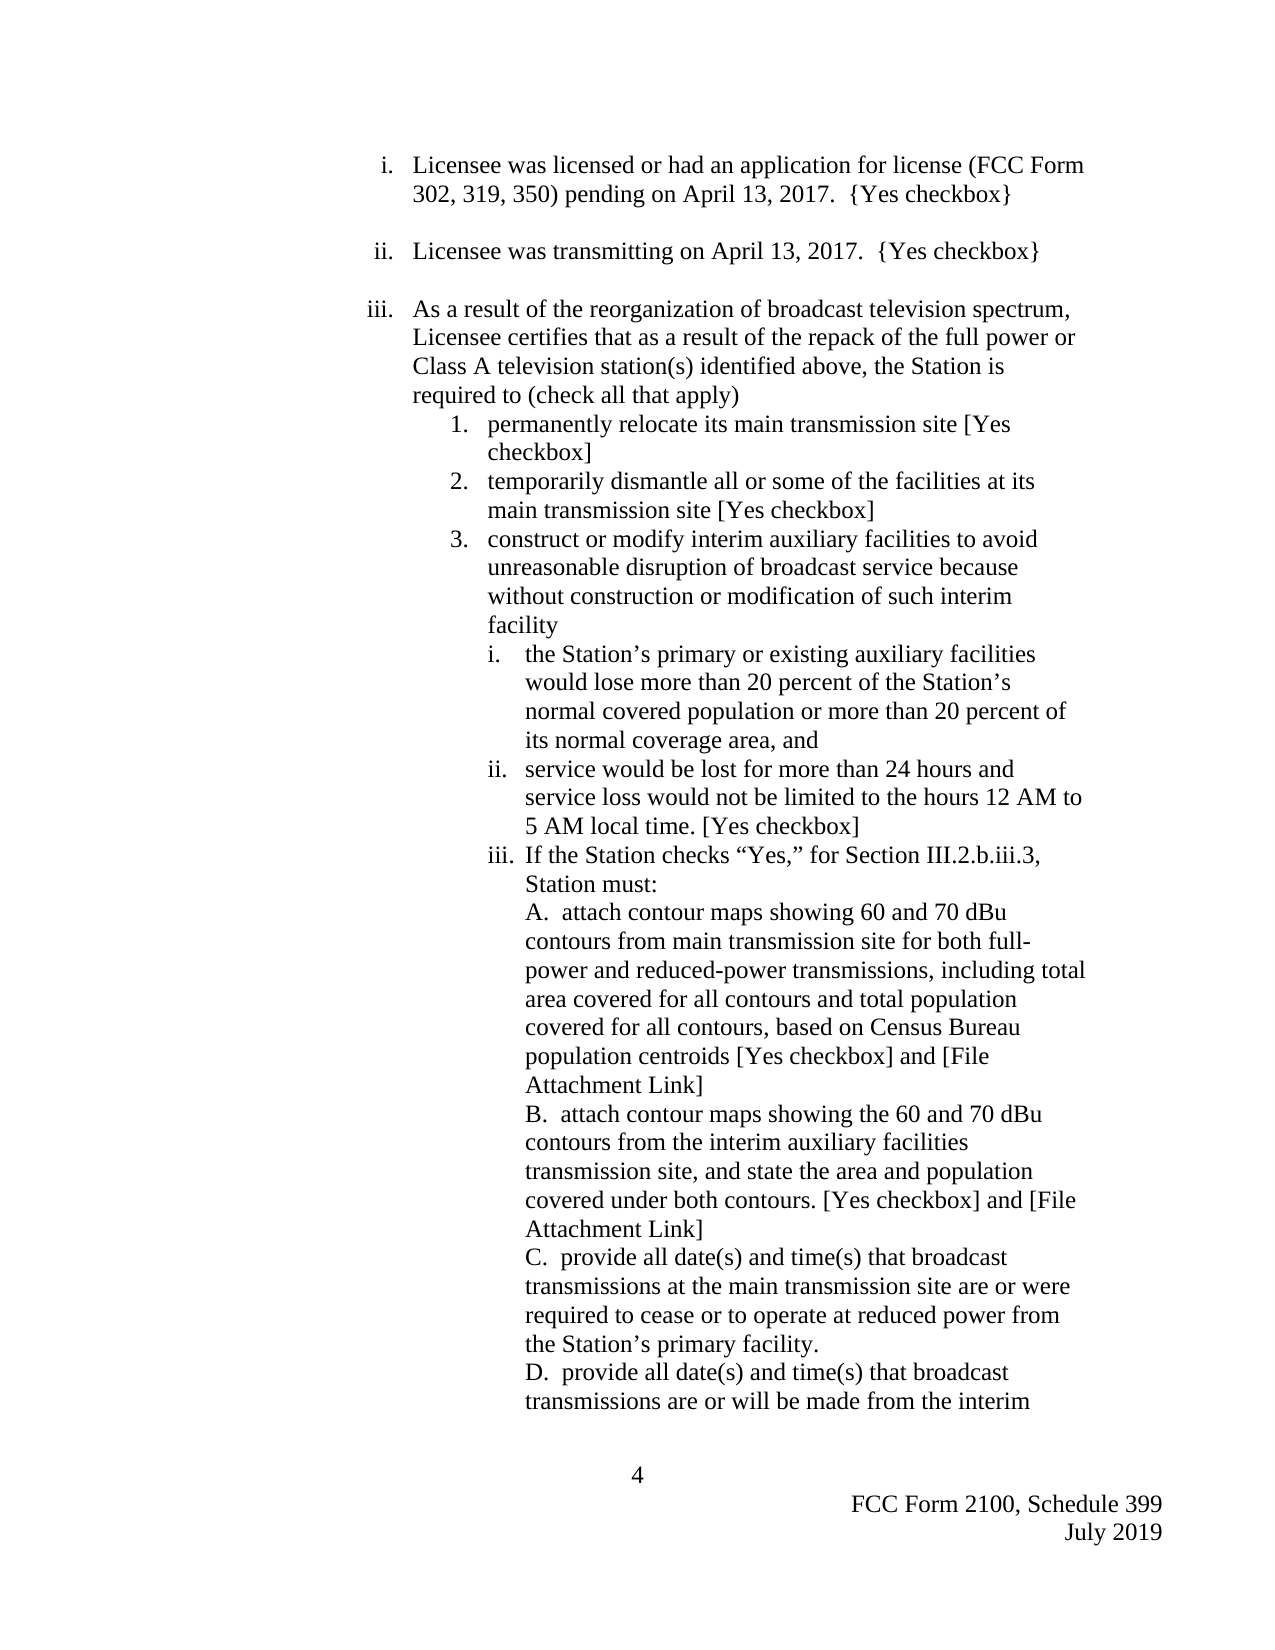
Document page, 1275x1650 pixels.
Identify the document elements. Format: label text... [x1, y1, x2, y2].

list B. attach contour maps showing the 60 and 70 dBu contours from the interim auxiliary facilities transmission site, and state the area and population covered under both contours. [Yes checkbox] and [File Attachment Link] [525, 1099, 1087, 1242]
list the Station’s primary or existing auxiliary facilities would lose more than 20 percent of the Station’s normal covered population or more than 20 percent of its normal coverage area, and [487, 639, 1087, 754]
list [525, 1357, 1087, 1415]
list Licensee was licensed or had an application for license (FCC Form 302, 319, 350) pending on April 13, 2017. {Yes checkbox} [394, 150, 1087, 207]
list Licensee was transmitting on April 13, 2017. {Yes checkbox} [394, 236, 1087, 265]
list temporarily dismantle all or some of the facilities at its main transmission site [Yes checkbox] [450, 466, 1087, 524]
text A. attach contour maps showing 60 and 70 dBu contours from main transmission site for both full-power and reduced-power transmissions, including total area covered for all contours and total population covered for all contours, based on Census Bureau population centroids [Yes checkbox] and [File Attachment Link] [525, 897, 1087, 1099]
list If the Station checks “Yes,” for Section III.2.b.iii.3, Station must: [487, 840, 1087, 897]
list construct or modify interim auxiliary facilities to avoid unreasonable disruption of broadcast service because without construction or modification of such interim facility [450, 524, 1087, 639]
list C. provide all date(s) and time(s) that broadcast transmissions at the main transmission site are or were required to cease or to operate at reduced power from the Station’s primary facility. [525, 1242, 1087, 1357]
list permanently relocate its main transmission site [Yes checkbox] [450, 409, 1087, 466]
list service would be lost for more than 24 hours and service loss would not be limited to the hours 12 AM to 5 AM local time. [Yes checkbox] [487, 754, 1087, 840]
list As a result of the reorganization of broadcast television spectrum, Licensee certifies that as a result of the repack of the full power or Class A television station(s) identified above, the Station is required to (check all that apply) [394, 294, 1087, 409]
